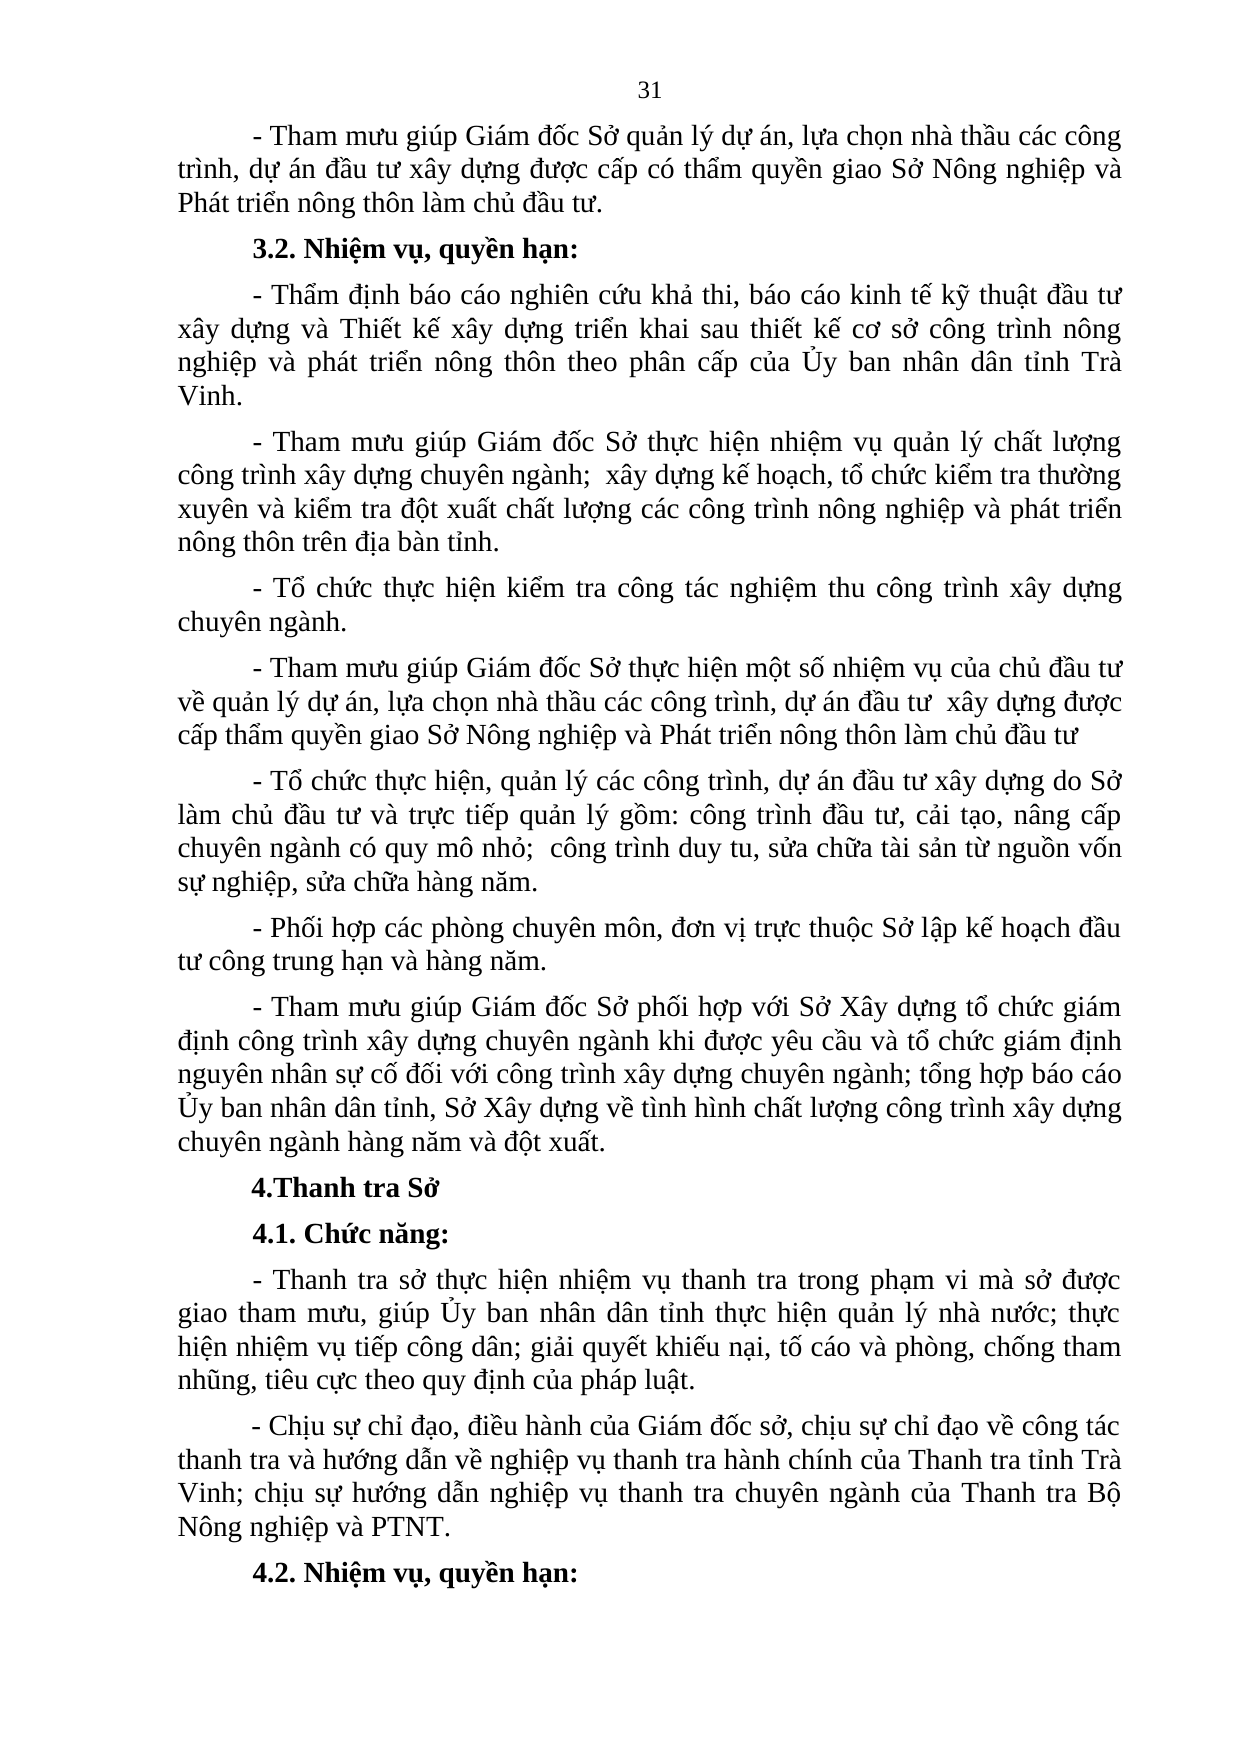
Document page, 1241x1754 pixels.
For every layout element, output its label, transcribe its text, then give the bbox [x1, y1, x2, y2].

text - Thẩm định báo cáo nghiên cứu khả thi, báo cáo kinh tế kỹ thuật đầu tư xây dựng và Thiết kế xây dựng triển khai sau thiết kế cơ sở công trình nông nghiệp và phát triển nông thôn theo phân cấp của Ủy ban nhân dân tỉnh Trà Vinh. [177, 277, 1122, 411]
text - Phối hợp các phòng chuyên môn, đơn vị trực thuộc Sở lập kế hoạch đầu tư công trung hạn và hàng năm. [177, 910, 1122, 977]
text 4.2. Nhiệm vụ, quyền hạn: [177, 1555, 1122, 1589]
text - Tham mưu giúp Giám đốc Sở phối hợp với Sở Xây dựng tổ chức giám định công trình xây dựng chuyên ngành khi được yêu cầu và tổ chức giám định nguyên nhân sự cố đối với công trình xây dựng chuyên ngành; tổng hợp báo cáo Ủy ban nhân dân tỉnh, Sở Xây dựng về tình hình chất lượng công trình xây dựng chuyên ngành hàng năm và đột xuất. [177, 989, 1122, 1157]
text - Tham mưu giúp Giám đốc Sở thực hiện một số nhiệm vụ của chủ đầu tư về quản lý dự án, lựa chọn nhà thầu các công trình, dự án đầu tư xây dựng được cấp thẩm quyền giao Sở Nông nghiệp và Phát triển nông thôn làm chủ đầu tư [177, 650, 1122, 751]
text - Tham mưu giúp Giám đốc Sở quản lý dự án, lựa chọn nhà thầu các công trình, dự án đầu tư xây dựng được cấp có thẩm quyền giao Sở Nông nghiệp và Phát triển nông thôn làm chủ đầu tư. [177, 118, 1122, 219]
text - Tổ chức thực hiện, quản lý các công trình, dự án đầu tư xây dựng do Sở làm chủ đầu tư và trực tiếp quản lý gồm: công trình đầu tư, cải tạo, nâng cấp chuyên ngành có quy mô nhỏ; công trình duy tu, sửa chữa tài sản từ nguồn vốn sự nghiệp, sửa chữa hàng năm. [177, 763, 1122, 897]
text 3.2. Nhiệm vụ, quyền hạn: [177, 231, 1122, 265]
text 4.1. Chức năng: [177, 1216, 1122, 1249]
text - Tổ chức thực hiện kiểm tra công tác nghiệm thu công trình xây dựng chuyên ngành. [177, 571, 1122, 638]
text - Tham mưu giúp Giám đốc Sở thực hiện nhiệm vụ quản lý chất lượng công trình xây dựng chuyên ngành; xây dựng kế hoạch, tổ chức kiểm tra thường xuyên và kiểm tra đột xuất chất lượng các công trình nông nghiệp và phát triển nông thôn trên địa bàn tỉnh. [177, 424, 1122, 558]
text - Thanh tra sở thực hiện nhiệm vụ thanh tra trong phạm vi mà sở được giao tham mưu, giúp Ủy ban nhân dân tỉnh thực hiện quản lý nhà nước; thực hiện nhiệm vụ tiếp công dân; giải quyết khiếu nại, tố cáo và phòng, chống tham nhũng, tiêu cực theo quy định của pháp luật. [177, 1262, 1122, 1396]
text 4.Thanh tra Sở [177, 1170, 1122, 1203]
text - Chịu sự chỉ đạo, điều hành của Giám đốc sở, chịu sự chỉ đạo về công tác thanh tra và hướng dẫn về nghiệp vụ thanh tra hành chính của Thanh tra tỉnh Trà Vinh; chịu sự hướng dẫn nghiệp vụ thanh tra chuyên ngành của Thanh tra Bộ Nông nghiệp và PTNT. [177, 1408, 1122, 1543]
